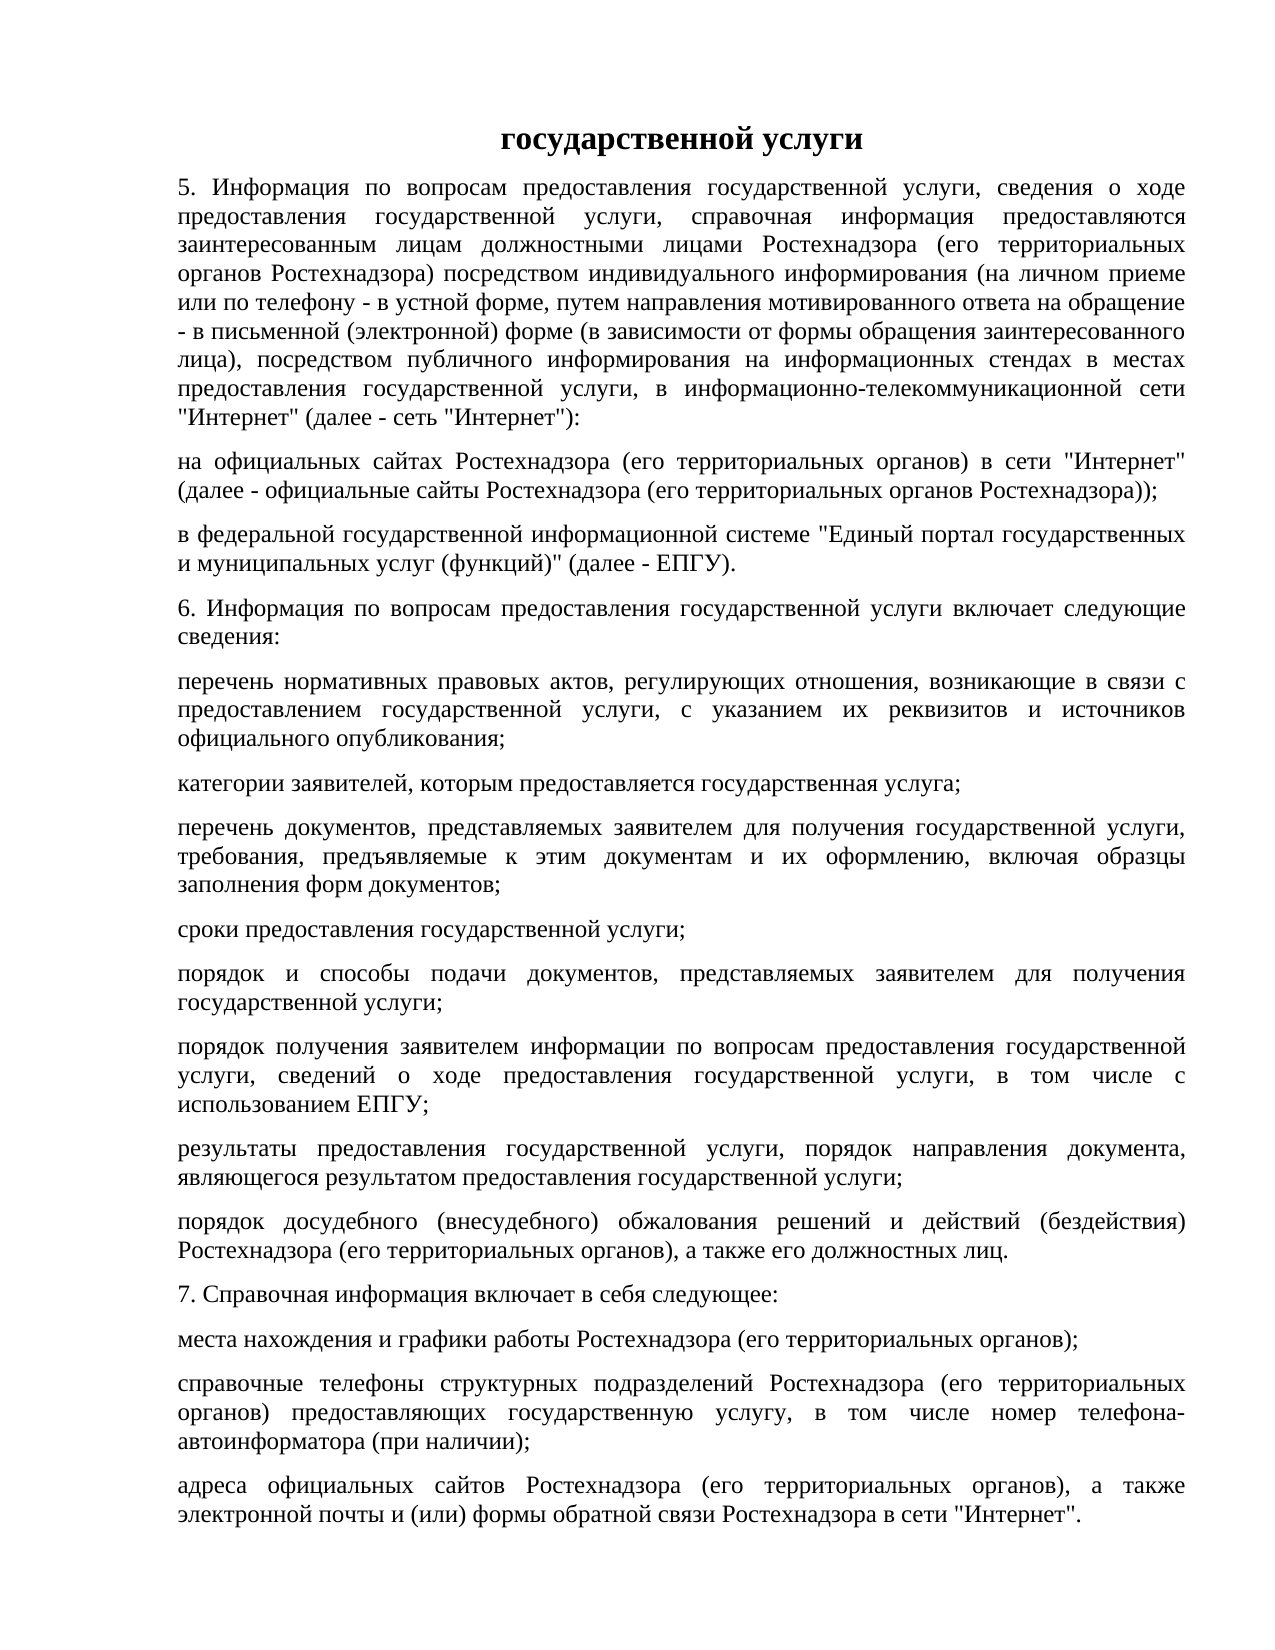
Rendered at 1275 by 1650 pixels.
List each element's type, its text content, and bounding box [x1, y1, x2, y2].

text порядок досудебного (внесудебного) обжалования решений и действий (бездействия) Ростехнадзора (его территориальных органов), а также его должностных лиц. [177, 1206, 1186, 1264]
text сроки предоставления государственной услуги; [177, 914, 1186, 943]
text порядок и способы подачи документов, представляемых заявителем для получения государственной услуги; [177, 958, 1186, 1016]
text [177, 118, 1186, 156]
text перечень нормативных правовых актов, регулирующих отношения, возникающие в связи с предоставлением государственной услуги, с указанием их реквизитов и источников официального опубликования; [177, 666, 1186, 752]
text справочные телефоны структурных подразделений Ростехнадзора (его территориальных органов) предоставляющих государственную услугу, в том числе номер телефона-автоинформатора (при наличии); [177, 1368, 1186, 1454]
text места нахождения и графики работы Ростехнадзора (его территориальных органов); [177, 1324, 1186, 1353]
text перечень документов, представляемых заявителем для получения государственной услуги, требования, предъявляемые к этим документам и их оформлению, включая образцы заполнения форм документов; [177, 812, 1186, 898]
text 7. Справочная информация включает в себя следующее: [177, 1279, 1186, 1308]
text категории заявителей, которым предоставляется государственная услуга; [177, 768, 1186, 796]
text результаты предоставления государственной услуги, порядок направления документа, являющегося результатом предоставления государственной услуги; [177, 1133, 1186, 1191]
text 6. Информация по вопросам предоставления государственной услуги включает следующие сведения: [177, 593, 1186, 650]
text 5. Информация по вопросам предоставления государственной услуги, сведения о ходе предоставления государственной услуги, справочная информация предоставляются заинтересованным лицам должностными лицами Ростехнадзора (его территориальных органов Ростехнадзора) посредством индивидуального информирования (на личном приеме или по телефону - в устной форме, путем направления мотивированного ответа на обращение - в письменной (электронной) форме (в зависимости от формы обращения заинтересованного лица), посредством публичного информирования на информационных стендах в местах предоставления государственной услуги, в информационно-телекоммуникационной сети "Интернет" (далее - сеть "Интернет"): [177, 172, 1186, 431]
text в федеральной государственной информационной системе "Единый портал государственных и муниципальных услуг (функций)" (далее - ЕПГУ). [177, 519, 1186, 577]
text порядок получения заявителем информации по вопросам предоставления государственной услуги, сведений о ходе предоставления государственной услуги, в том числе с использованием ЕПГУ; [177, 1031, 1186, 1118]
text на официальных сайтах Ростехнадзора (его территориальных органов) в сети "Интернет" (далее - официальные сайты Ростехнадзора (его территориальных органов Ростехнадзора)); [177, 446, 1186, 504]
text адреса официальных сайтов Ростехнадзора (его территориальных органов), а также электронной почты и (или) формы обратной связи Ростехнадзора в сети "Интернет". [177, 1470, 1186, 1528]
